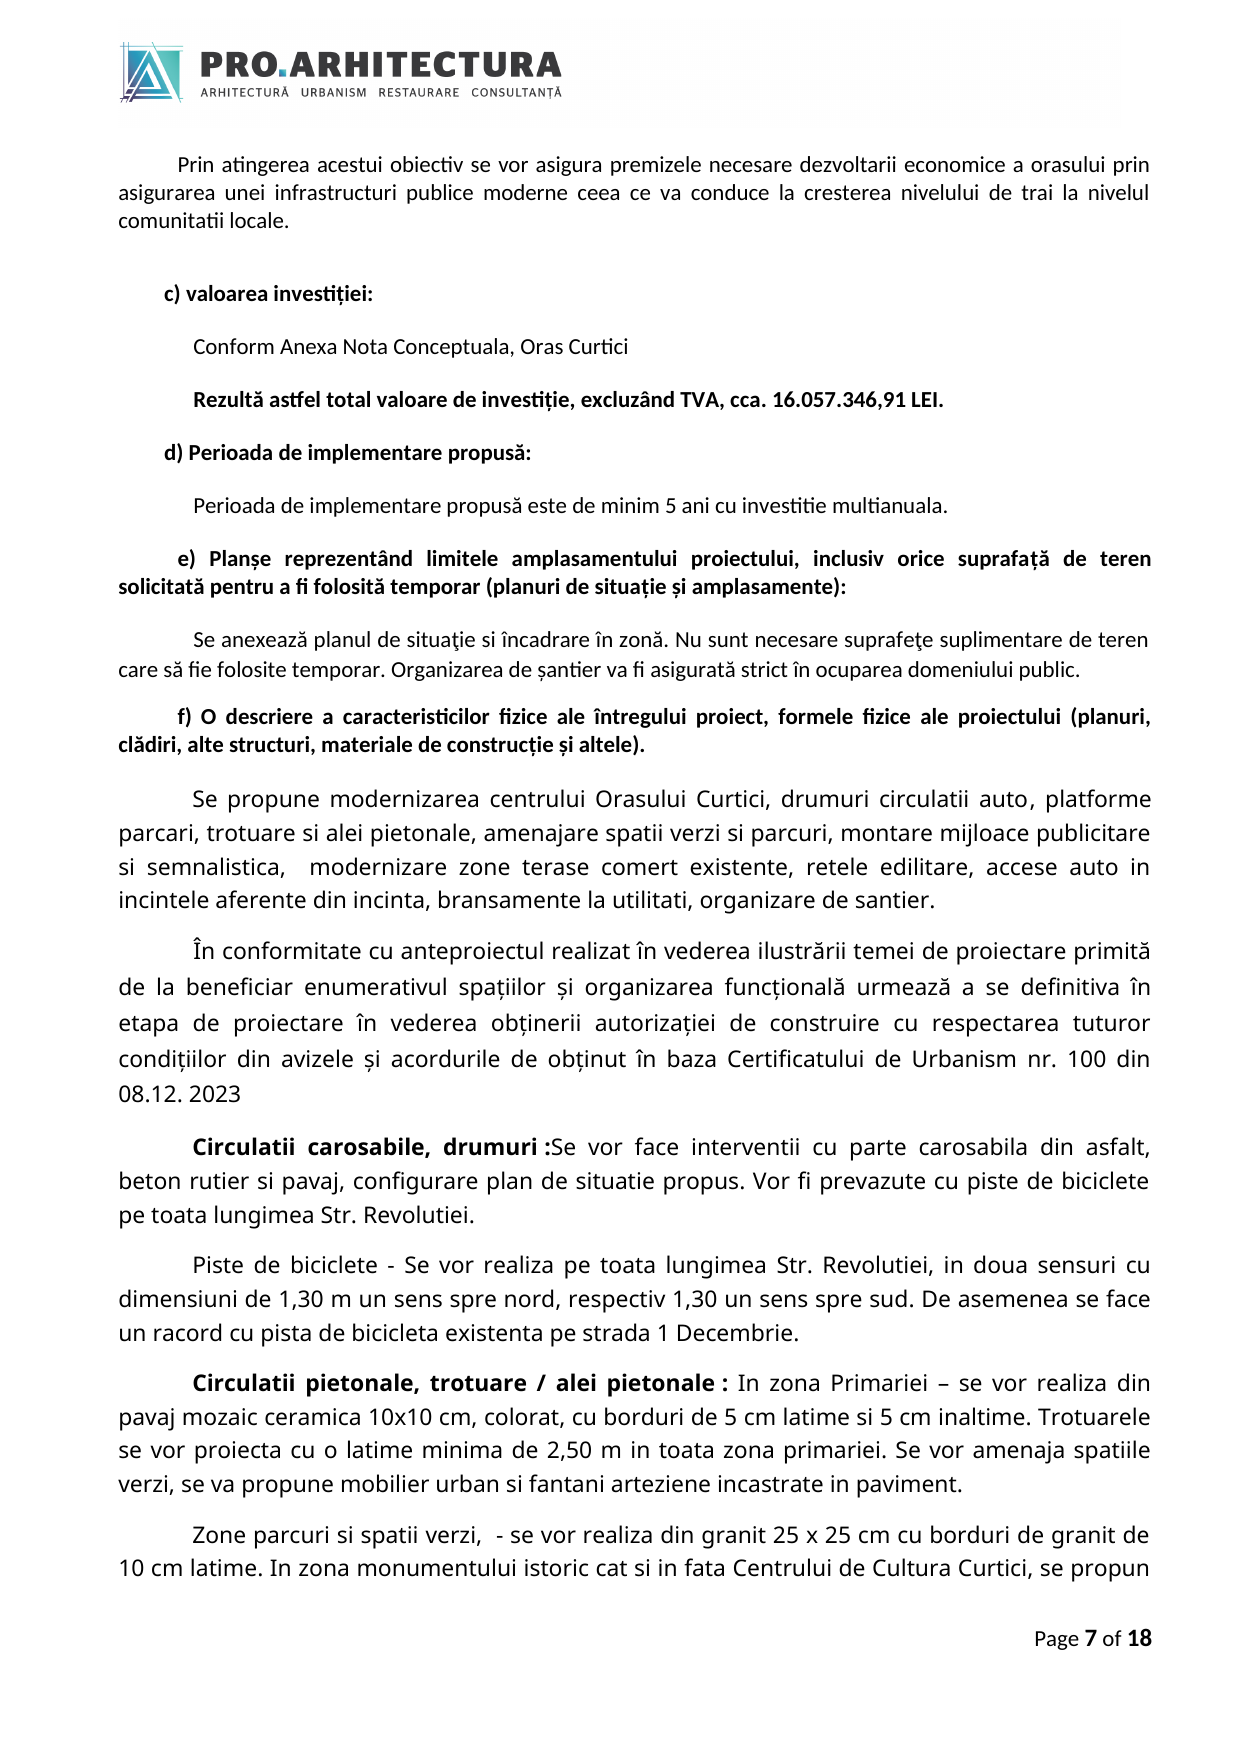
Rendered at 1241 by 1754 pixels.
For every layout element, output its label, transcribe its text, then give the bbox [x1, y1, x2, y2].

text f) O descriere a caracteristicilor fizice ale întregului proiect, formele fizice ale proiectului (planuri, clădiri, alte structuri, materiale de construcţie şi altele). [118, 702, 1152, 758]
text Se anexează planul de situaţie si încadrare în zonă. Nu sunt necesare suprafeţe suplimentare de teren care să fie folosite temporar. Organizarea de șantier va fi asigurată strict în ocuparea domeniului public. [118, 625, 1152, 683]
text În conformitate cu anteproiectul realizat în vederea ilustrării temei de proiectare primită de la beneficiar enumerativul spațiilor și organizarea funcțională urmează a se definitiva în etapa de proiectare în vederea obținerii autorizației de construire cu respectarea tuturor condițiilor din avizele și acordurile de obținut în baza Certificatului de Urbanism nr. 100 din 08.12. 2023 [118, 935, 1152, 1110]
text d) Perioada de implementare propusă: [118, 438, 1152, 466]
text e) Planşe reprezentând limitele amplasamentului proiectului, inclusiv orice suprafaţă de teren solicitată pentru a fi folosită temporar (planuri de situaţie şi amplasamente): [118, 544, 1152, 600]
text c) valoarea investiţiei: [118, 279, 1152, 307]
text Perioada de implementare propusă este de minim 5 ani cu investitie multianuala. [118, 491, 1152, 519]
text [118, 1518, 1152, 1583]
text Se propune modernizarea centrului Orasului Curtici, drumuri circulatii auto, platforme parcari, trotuare si alei pietonale, amenajare spatii verzi si parcuri, montare mijloace publicitare si semnalistica, modernizare zone terase comert existente, retele edilitare, accese auto in incintele aferente din incinta, bransamente la utilitati, organizare de santier. [118, 783, 1152, 916]
text Piste de biciclete - Se vor realiza pe toata lungimea Str. Revolutiei, in doua sensuri cu dimensiuni de 1,30 m un sens spre nord, respectiv 1,30 un sens spre sud. De asemenea se face un racord cu pista de bicicleta existenta pe strada 1 Decembrie. [118, 1249, 1152, 1348]
text Prin atingerea acestui obiectiv se vor asigura premizele necesare dezvoltarii economice a orasului prin asigurarea unei infrastructuri publice moderne ceea ce va conduce la cresterea nivelului de trai la nivelul comunitatii locale. [118, 150, 1152, 234]
text Conform Anexa Nota Conceptuala, Oras Curtici [118, 332, 1152, 360]
picture [118, 18, 1121, 128]
text Rezultă astfel total valoare de investiție, excluzând TVA, cca. 16.057.346,91 LEI. [118, 385, 1152, 413]
text Circulatii carosabile, drumuri :Se vor face interventii cu parte carosabila din asfalt, beton rutier si pavaj, configurare plan de situatie propus. Vor fi prevazute cu piste de biciclete pe toata lungimea Str. Revolutiei. [118, 1131, 1152, 1230]
text Circulatii pietonale, trotuare / alei pietonale : In zona Primariei – se vor realiza din pavaj mozaic ceramica 10x10 cm, colorat, cu borduri de 5 cm latime si 5 cm inaltime. Trotuarele se vor proiecta cu o latime minima de 2,50 m in toata zona primariei. Se vor amenaja spatiile verzi, se va propune mobilier urban si fantani arteziene incastrate in paviment. [118, 1367, 1152, 1499]
